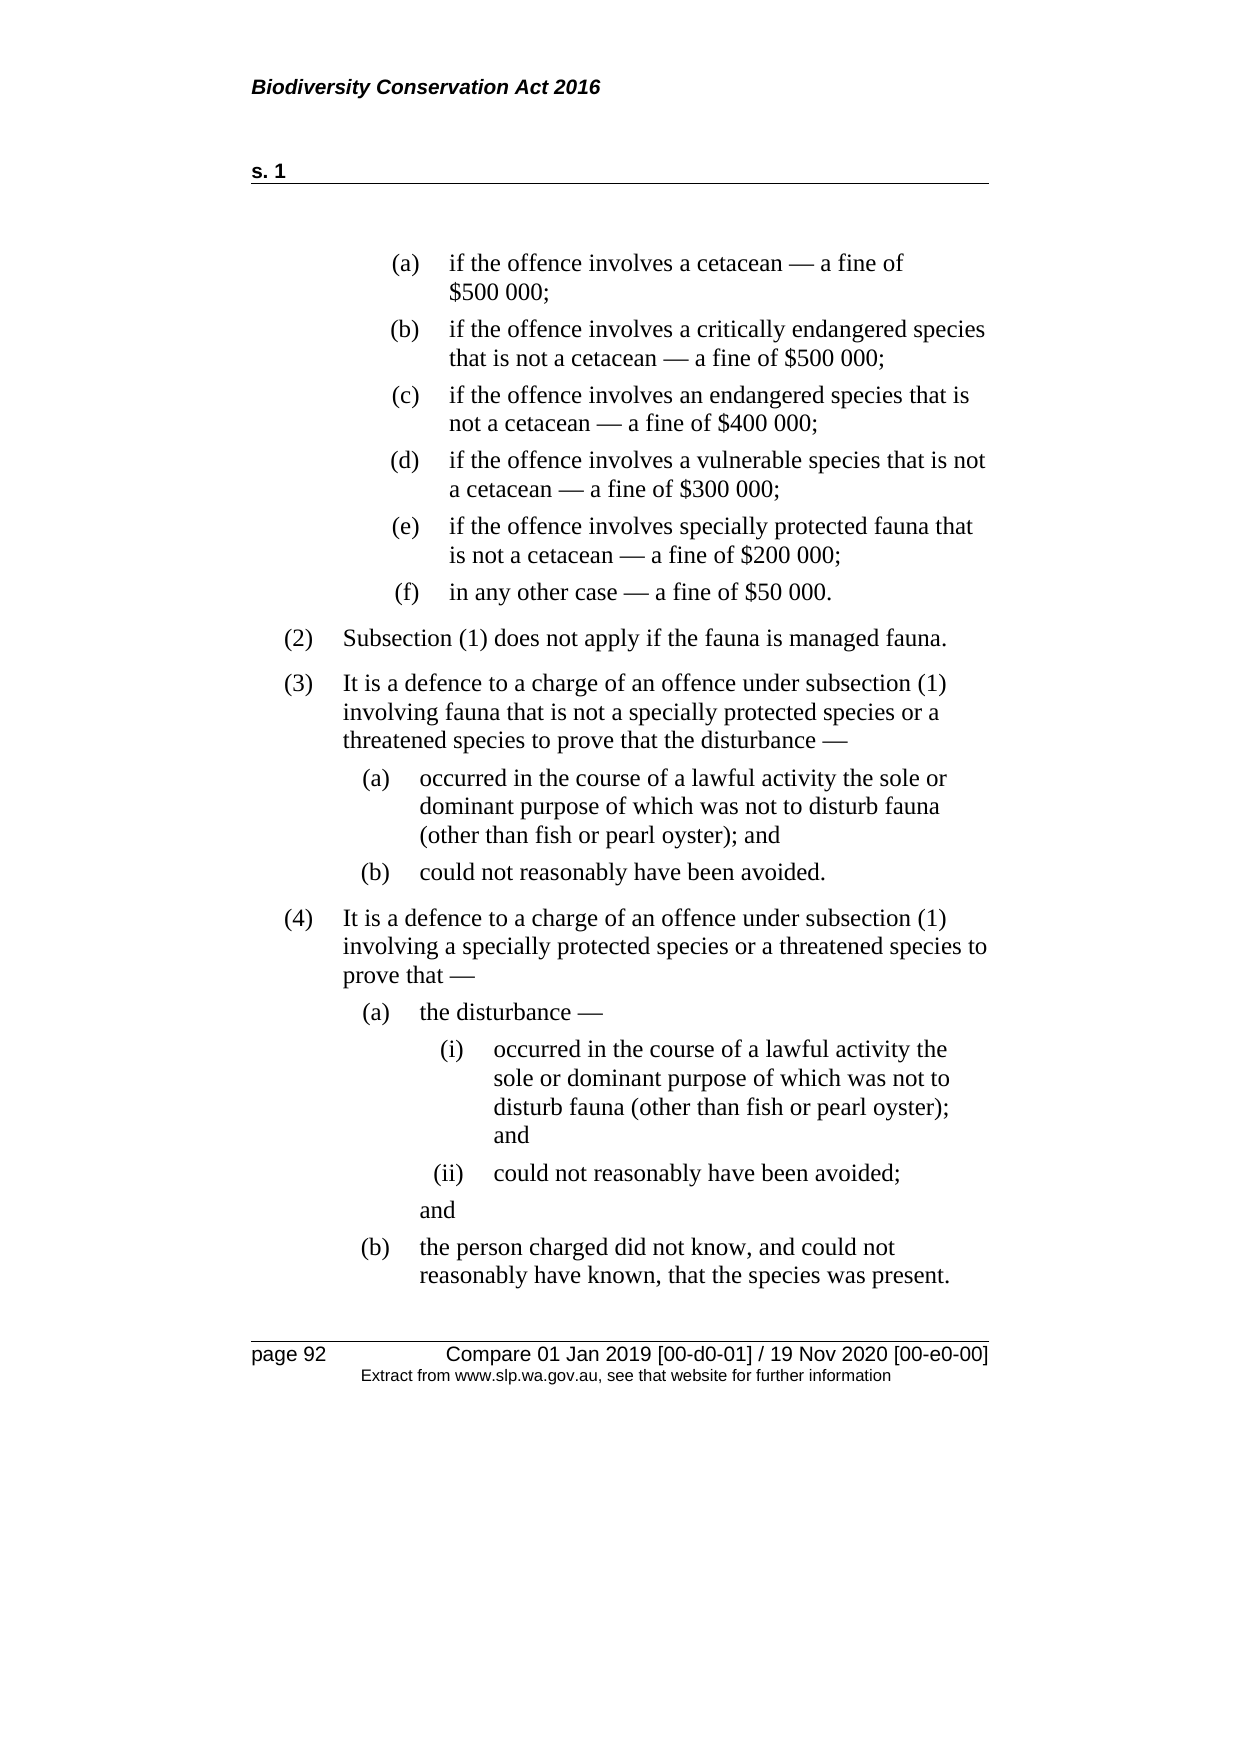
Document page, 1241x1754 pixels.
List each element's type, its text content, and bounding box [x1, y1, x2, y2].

text (i) occurred in the course of a lawful activity the sole or dominant purpose of which was not to disturb fauna (other than fish or pearl oyster); and [251, 1034, 989, 1149]
text (2) Subsection (1) does not apply if the fauna is managed fauna. [251, 623, 989, 651]
text (4) It is a defence to a charge of an offence under subsection (1) involving a specially protected species or a threatened species to prove that — [251, 903, 989, 989]
text (e) if the offence involves specially protected fauna that is not a cetacean — a fine of $200 000; [251, 511, 989, 569]
text (a) if the offence involves a cetacean — a fine of $500 000; [251, 248, 989, 306]
text (a) occurred in the course of a lawful activity the sole or dominant purpose of which was not to disturb fauna (other than fish or pearl oyster); and [251, 763, 989, 849]
text (c) if the offence involves an endangered species that is not a cetacean — a fine of $400 000; [251, 380, 989, 437]
text (b) if the offence involves a critically endangered species that is not a cetacean — a fine of $500 000; [251, 314, 989, 371]
text (d) if the offence involves a vulnerable species that is not a cetacean — a fine of $300 000; [251, 446, 989, 503]
text and [251, 1195, 989, 1223]
text (b) could not reasonably have been avoided. [251, 857, 989, 886]
text (ii) could not reasonably have been avoided; [251, 1158, 989, 1186]
text (3) It is a defence to a charge of an offence under subsection (1) involving fauna that is not a specially protected species or a threatened species to prove that the disturbance — [251, 668, 989, 754]
text (a) the disturbance — [251, 997, 989, 1026]
text (f) in any other case — a fine of $50 000. [251, 577, 989, 606]
text (b) the person charged did not know, and could not reasonably have known, that the species was present. [251, 1232, 989, 1289]
